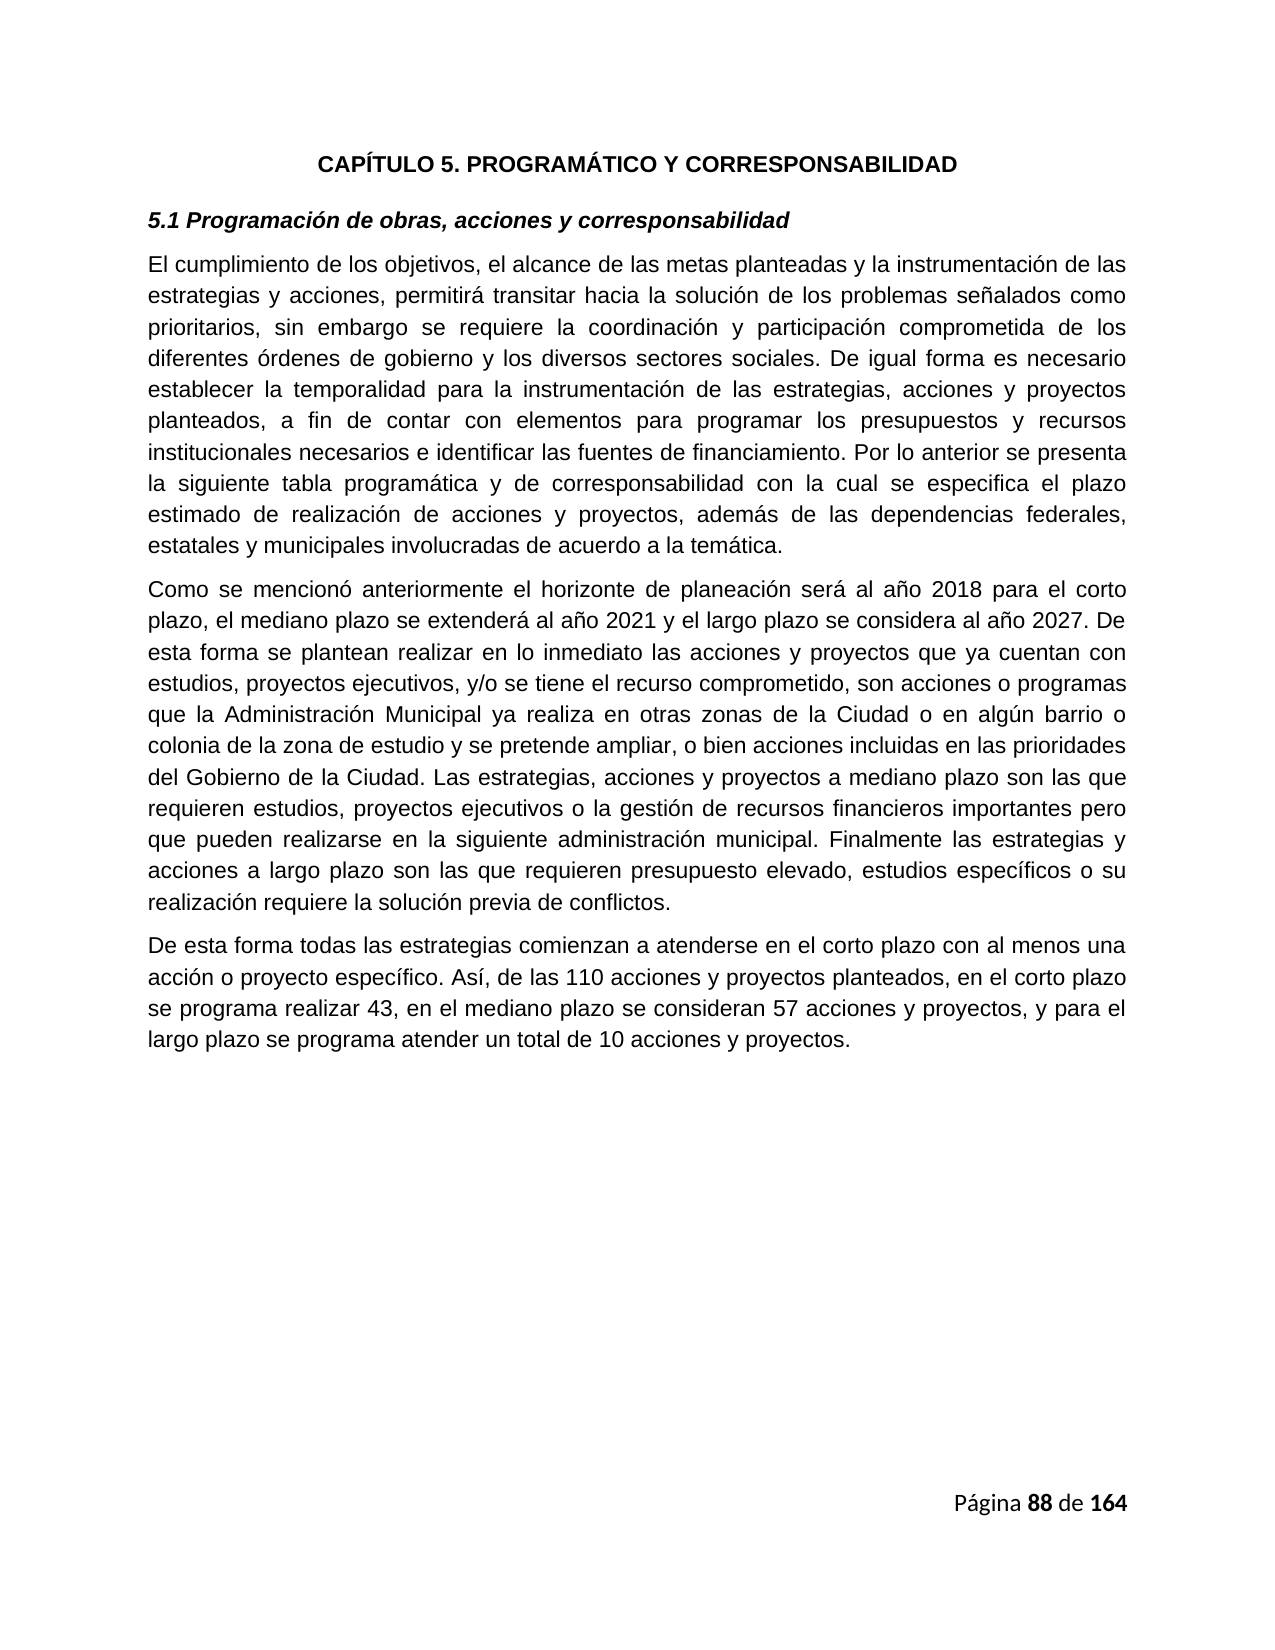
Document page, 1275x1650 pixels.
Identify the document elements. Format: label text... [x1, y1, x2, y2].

text Como se mencionó anteriormente el horizonte de planeación será al año 2018 para el corto plazo, el mediano plazo se extenderá al año 2021 y el largo plazo se considera al año 2027. De esta forma se plantean realizar en lo inmediato las acciones y proyectos que ya cuentan con estudios, proyectos ejecutivos, y/o se tiene el recurso comprometido, son acciones o programas que la Administración Municipal ya realiza en otras zonas de la Ciudad o en algún barrio o colonia de la zona de estudio y se pretende ampliar, o bien acciones incluidas en las prioridades del Gobierno de la Ciudad. Las estrategias, acciones y proyectos a mediano plazo son las que requieren estudios, proyectos ejecutivos o la gestión de recursos financieros importantes pero que pueden realizarse en la siguiente administración municipal. Finalmente las estrategias y acciones a largo plazo son las que requieren presupuesto elevado, estudios específicos o su realización requiere la solución previa de conflictos. [148, 573, 1127, 916]
subtitle 5.1 Programación de obras, acciones y corresponsabilidad [148, 204, 1127, 235]
subtitle CAPÍTULO 5. PROGRAMÁTICO Y CORRESPONSABILIDAD [148, 148, 1127, 179]
text De esta forma todas las estrategias comienzan a atenderse en el corto plazo con al menos una acción o proyecto específico. Así, de las 110 acciones y proyectos planteados, en el corto plazo se programa realizar 43, en el mediano plazo se consideran 57 acciones y proyectos, y para el largo plazo se programa atender un total de 10 acciones y proyectos. [148, 929, 1127, 1054]
text El cumplimiento de los objetivos, el alcance de las metas planteadas y la instrumentación de las estrategias y acciones, permitirá transitar hacia la solución de los problemas señalados como prioritarios, sin embargo se requiere la coordinación y participación comprometida de los diferentes órdenes de gobierno y los diversos sectores sociales. De igual forma es necesario establecer la temporalidad para la instrumentación de las estrategias, acciones y proyectos planteados, a fin de contar con elementos para programar los presupuestos y recursos institucionales necesarios e identificar las fuentes de financiamiento. Por lo anterior se presenta la siguiente tabla programática y de corresponsabilidad con la cual se especifica el plazo estimado de realización de acciones y proyectos, además de las dependencias federales, estatales y municipales involucradas de acuerdo a la temática. [148, 248, 1127, 560]
